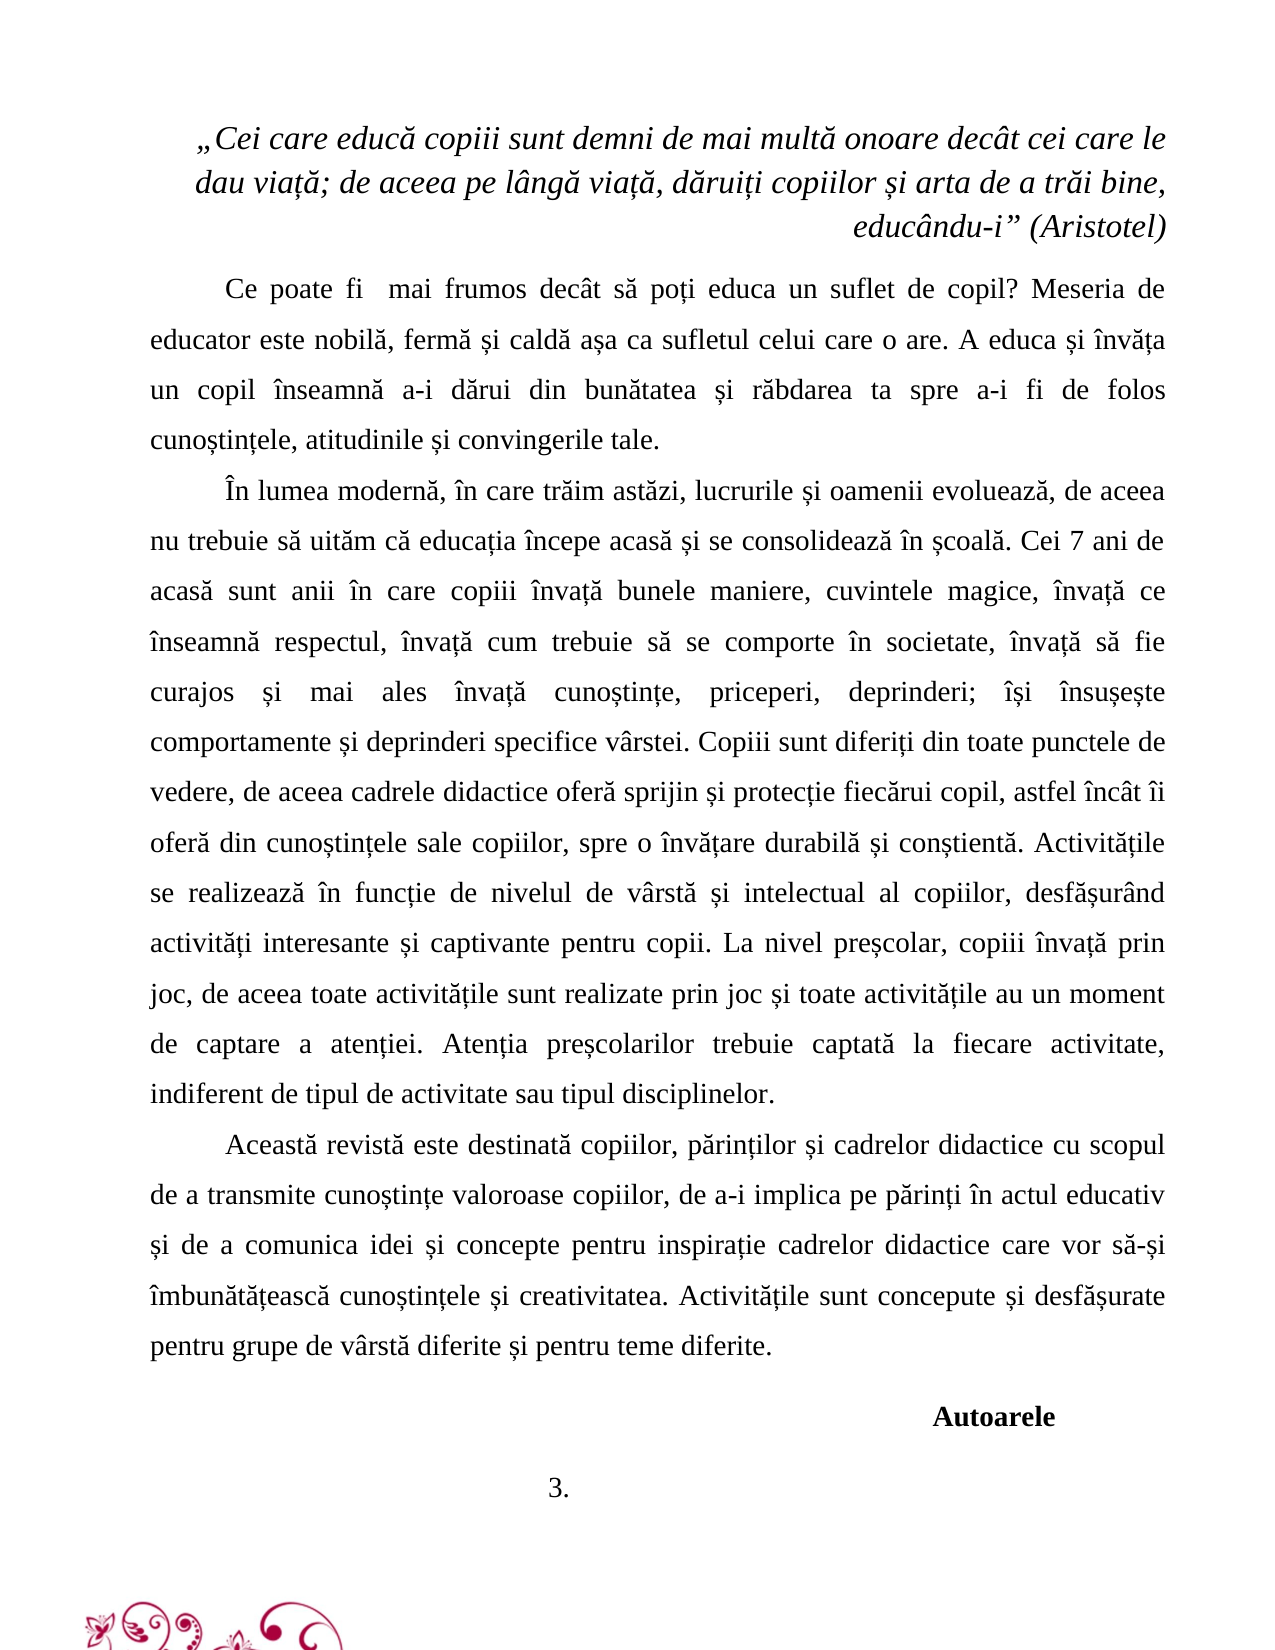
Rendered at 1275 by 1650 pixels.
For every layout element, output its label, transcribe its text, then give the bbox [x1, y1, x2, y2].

picture [0, 1521, 462, 1650]
text „Cei care educă copiii sunt demni de mai multă onoare decât cei care le dau viață; de aceea pe lângă viață, dăruiți copiilor și arta de a trăi bine, educându-i” (Aristotel) [150, 118, 1167, 245]
text Această revistă este destinată copiilor, părinților și cadrelor didactice cu scopul de a transmite cunoștințe valoroase copiilor, de a-i implica pe părinți în actul educativ și de a comunica idei și concepte pentru inspirație cadrelor didactice care vor să-și îmbunătățească cunoștințele și creativitatea. Activitățile sunt concepute și desfășurate pentru grupe de vârstă diferite și pentru teme diferite. [150, 1127, 1167, 1362]
text Ce poate fi mai frumos decât să poți educa un suflet de copil? Meseria de educator este nobilă, fermă și caldă așa ca sufletul celui care o are. A educa și învăța un copil înseamnă a-i dărui din bunătatea și răbdarea ta spre a-i fi de folos cunoștințele, atitudinile și convingerile tale. [150, 271, 1167, 456]
text 3. [150, 1470, 1167, 1504]
text Autoarele [150, 1399, 1167, 1433]
text În lumea modernă, în care trăim astăzi, lucrurile și oamenii evoluează, de aceea nu trebuie să uităm că educația începe acasă și se consolidează în școală. Cei 7 ani de acasă sunt anii în care copiii învață bunele maniere, cuvintele magice, învață ce înseamnă respectul, învață cum trebuie să se comporte în societate, învață să fie curajos și mai ales învață cunoștințe, priceperi, deprinderi; își însușește comportamente și deprinderi specifice vârstei. Copiii sunt diferiți din toate punctele de vedere, de aceea cadrele didactice oferă sprijin și protecție fiecărui copil, astfel încât îi oferă din cunoștințele sale copiilor, spre o învățare durabilă și conștientă. Activitățile se realizează în funcție de nivelul de vârstă și intelectual al copiilor, desfășurând activități interesante și captivante pentru copii. La nivel preșcolar, copiii învață prin joc, de aceea toate activitățile sunt realizate prin joc și toate activitățile au un moment de captare a atenției. Atenția preșcolarilor trebuie captată la fiecare activitate, indiferent de tipul de activitate sau tipul disciplinelor. [150, 473, 1167, 1110]
